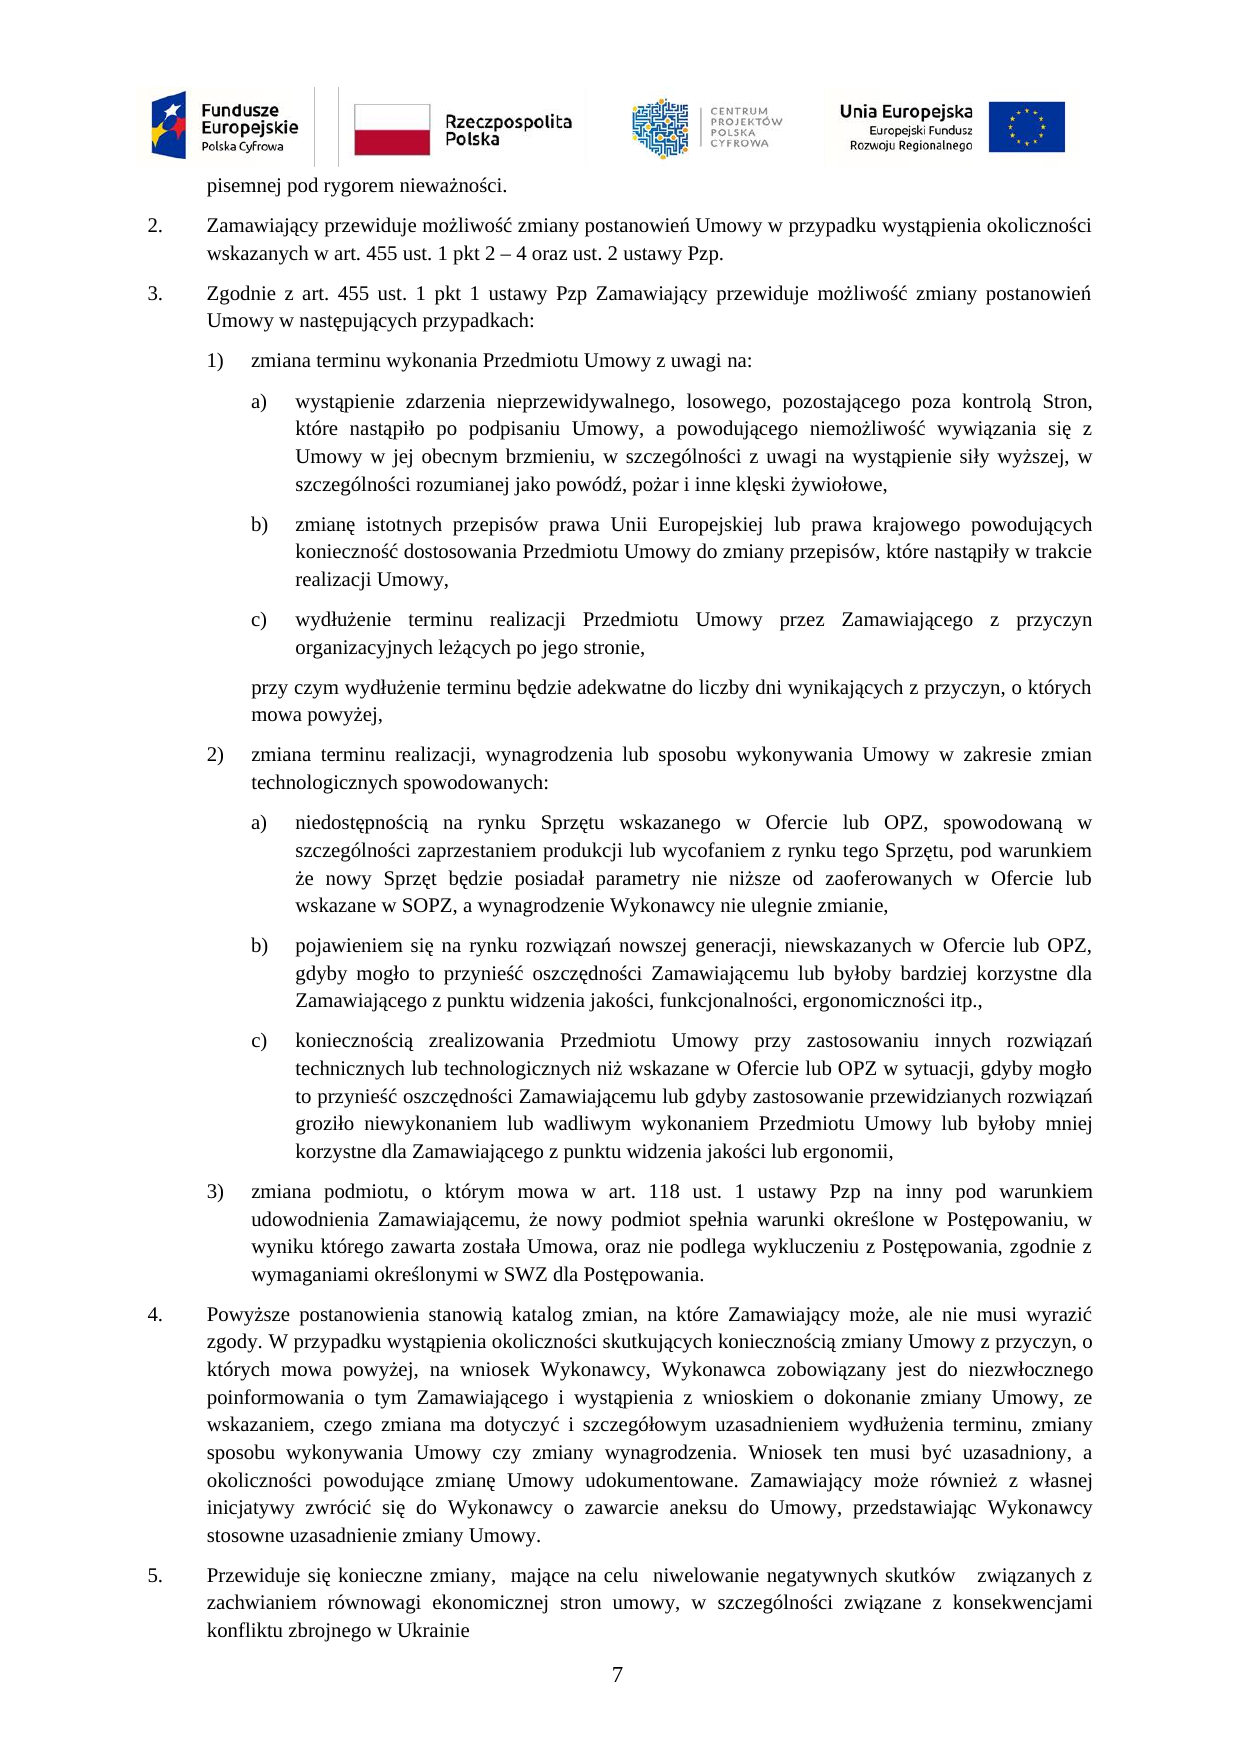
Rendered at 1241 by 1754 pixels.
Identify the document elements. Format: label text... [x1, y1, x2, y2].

list niedostępnością na rynku Sprzętu wskazanego w Ofercie lub OPZ, spowodowaną w szczególności zaprzestaniem produkcji lub wycofaniem z rynku tego Sprzętu, pod warunkiem że nowy Sprzęt będzie posiadał parametry nie niższe od zaoferowanych w Ofercie lub wskazane w SOPZ, a wynagrodzenie Wykonawcy nie ulegnie zmianie, [251, 810, 1093, 917]
list Przewiduje się konieczne zmiany, mające na celu niwelowanie negatywnych skutków związanych z zachwianiem równowagi ekonomicznej stron umowy, w szczególności związane z konsekwencjami konfliktu zbrojnego w Ukrainie [147, 1563, 1094, 1642]
picture [135, 87, 1081, 167]
list Powyższe postanowienia stanowią katalog zmian, na które Zamawiający może, ale nie musi wyrazić zgody. W przypadku wystąpienia okoliczności skutkujących koniecznością zmiany Umowy z przyczyn, o których mowa powyżej, na wniosek Wykonawcy, Wykonawca zobowiązany jest do niezwłocznego poinformowania o tym Zamawiającego i wystąpienia z wnioskiem o dokonanie zmiany Umowy, ze wskazaniem, czego zmiana ma dotyczyć i szczegółowym uzasadnieniem wydłużenia terminu, zmiany sposobu wykonywania Umowy czy zmiany wynagrodzenia. Wniosek ten musi być uzasadniony, a okoliczności powodujące zmianę Umowy udokumentowane. Zamawiający może również z własnej inicjatywy zwrócić się do Wykonawcy o zawarcie aneksu do Umowy, przedstawiając Wykonawcy stosowne uzasadnienie zmiany Umowy. [147, 1302, 1094, 1547]
list wydłużenie terminu realizacji Przedmiotu Umowy przez Zamawiającego z przyczyn organizacyjnych leżących po jego stronie, [251, 607, 1094, 659]
list Wszelkie zmiany i uzupełnienia treści Umowy wymagają aneksu sporządzonego z zachowaniem formy pisemnej pod rygorem nieważności. [147, 173, 1093, 197]
list zmiana terminu wykonania Przedmiotu Umowy z uwagi na: [206, 348, 1105, 372]
list zmiana terminu realizacji, wynagrodzenia lub sposobu wykonywania Umowy w zakresie zmian technologicznych spowodowanych: [207, 742, 1093, 794]
list zmiana podmiotu, o którym mowa w art. 118 ust. 1 ustawy Pzp na inny pod warunkiem udowodnienia Zamawiającemu, że nowy podmiot spełnia warunki określone w Postępowaniu, w wyniku którego zawarta została Umowa, oraz nie podlega wykluczeniu z Postępowania, zgodnie z wymaganiami określonymi w SWZ dla Postępowania. [207, 1179, 1093, 1286]
list Zgodnie z art. 455 ust. 1 pkt 1 ustawy Pzp Zamawiający przewiduje możliwość zmiany postanowień Umowy w następujących przypadkach: [147, 281, 1093, 332]
list zmianę istotnych przepisów prawa Unii Europejskiej lub prawa krajowego powodujących konieczność dostosowania Przedmiotu Umowy do zmiany przepisów, które nastąpiły w trakcie realizacji Umowy, [251, 511, 1093, 591]
text przy czym wydłużenie terminu będzie adekwatne do liczby dni wynikających z przyczyn, o których mowa powyżej, [251, 675, 1093, 726]
list pojawieniem się na rynku rozwiązań nowszej generacji, niewskazanych w Ofercie lub OPZ, gdyby mogło to przynieść oszczędności Zamawiającemu lub byłoby bardziej korzystne dla Zamawiającego z punktu widzenia jakości, funkcjonalności, ergonomiczności itp., [251, 933, 1093, 1012]
list koniecznością zrealizowania Przedmiotu Umowy przy zastosowaniu innych rozwiązań technicznych lub technologicznych niż wskazane w Ofercie lub OPZ w sytuacji, gdyby mogło to przynieść oszczędności Zamawiającemu lub gdyby zastosowanie przewidzianych rozwiązań groziło niewykonaniem lub wadliwym wykonaniem Przedmiotu Umowy lub byłoby mniej korzystne dla Zamawiającego z punktu widzenia jakości lub ergonomii, [251, 1028, 1094, 1163]
list wystąpienie zdarzenia nieprzewidywalnego, losowego, pozostającego poza kontrolą Stron, które nastąpiło po podpisaniu Umowy, a powodującego niemożliwość wywiązania się z Umowy w jej obecnym brzmieniu, w szczególności z uwagi na wystąpienie siły wyższej, w szczególności rozumianej jako powódź, pożar i inne klęski żywiołowe, [251, 389, 1093, 496]
list Zamawiający przewiduje możliwość zmiany postanowień Umowy w przypadku wystąpienia okoliczności wskazanych w art. 455 ust. 1 pkt 2 – 4 oraz ust. 2 ustawy Pzp. [147, 213, 1093, 264]
